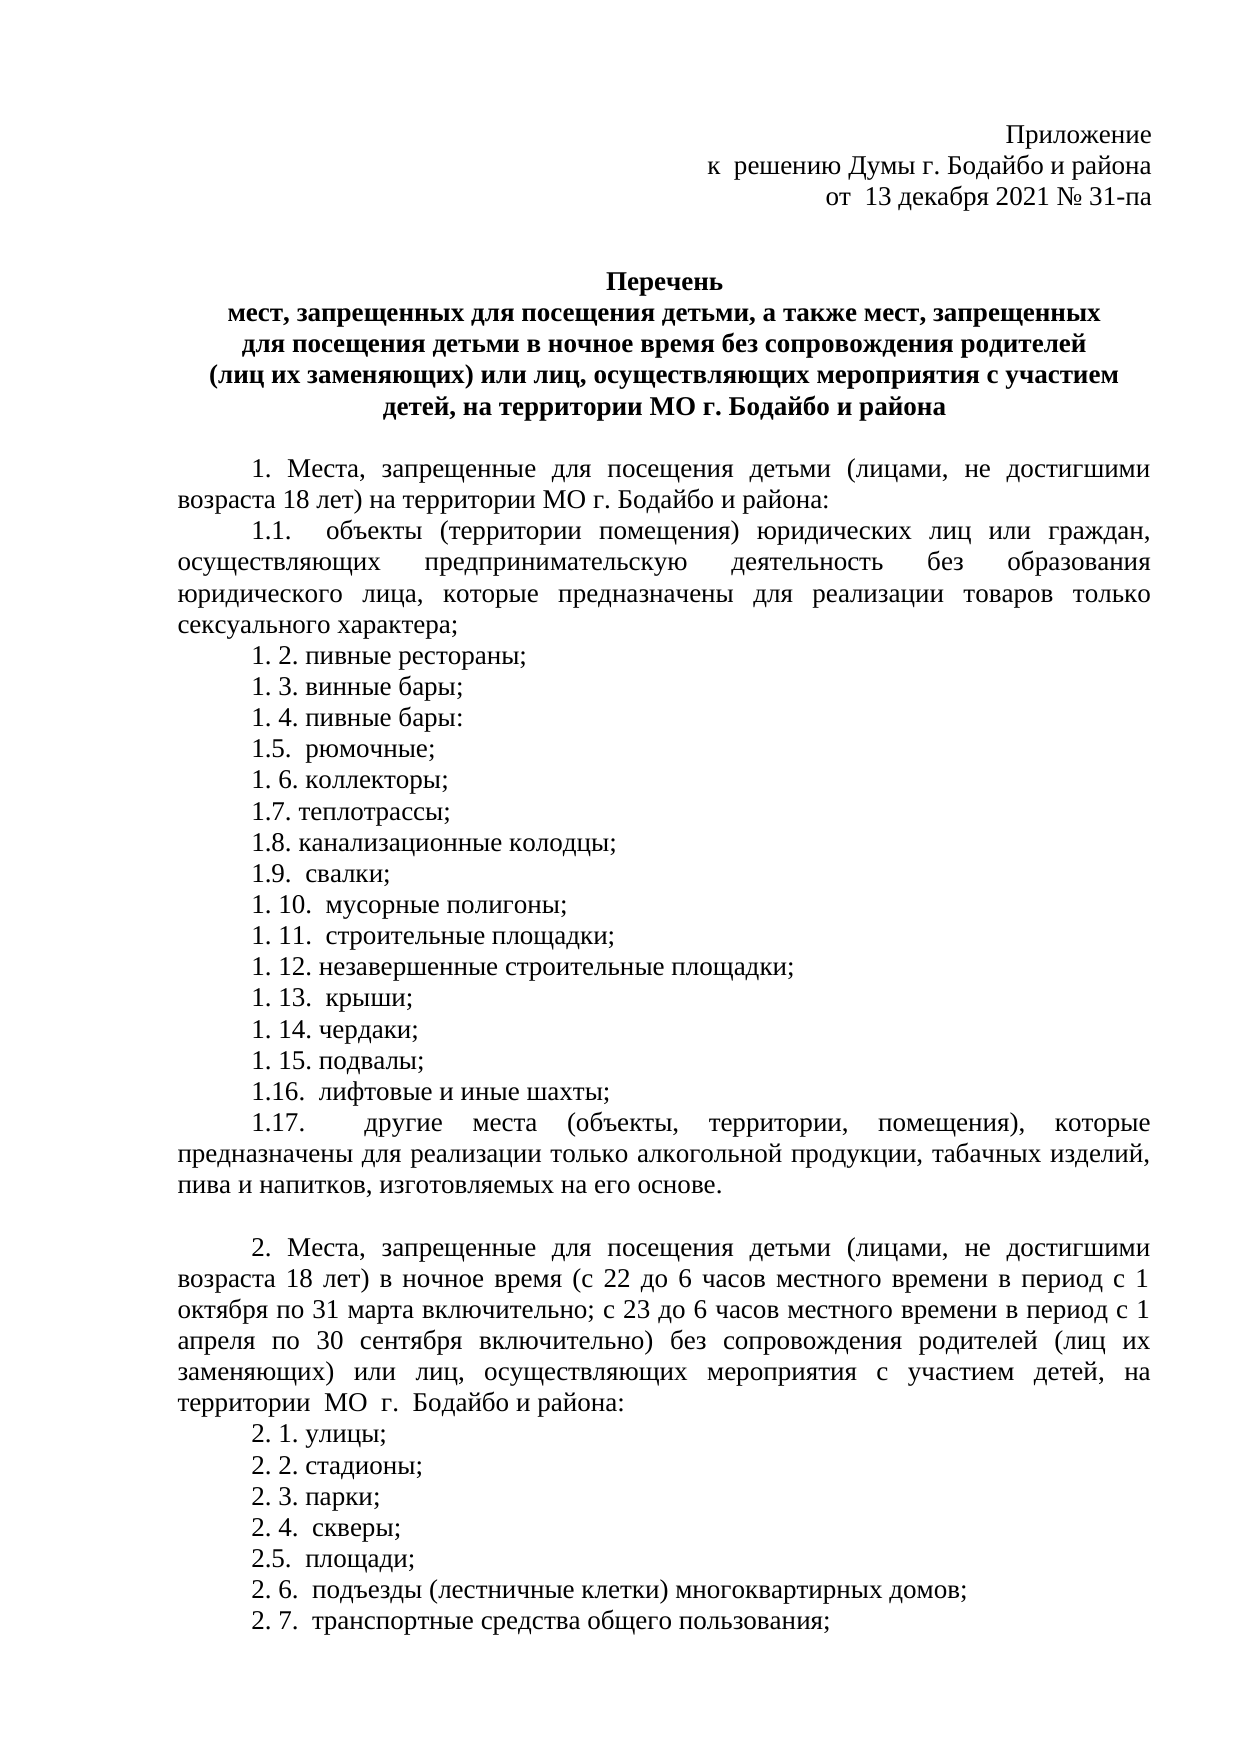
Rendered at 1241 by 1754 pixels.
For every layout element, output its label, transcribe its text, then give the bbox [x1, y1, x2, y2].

text 2. 2. стадионы; [177, 1449, 1152, 1480]
text 1.9. свалки; [177, 857, 1152, 888]
text 1. 10. мусорные полигоны; [177, 888, 1152, 919]
text 1. 15. подвалы; [177, 1044, 1152, 1075]
text 1. Места, запрещенные для посещения детьми (лицами, не достигшими возраста 18 лет) на территории МО г. Бодайбо и района: [177, 452, 1152, 514]
text к решению Думы г. Бодайбо и района [177, 149, 1152, 180]
text 2. 4. скверы; [177, 1511, 1152, 1542]
text 1. 3. винные бары; [177, 670, 1152, 701]
text 1. 12. незавершенные строительные площадки; [177, 950, 1152, 982]
text 2. Места, запрещенные для посещения детьми (лицами, не достигшими возраста 18 лет) в ночное время (с 22 до 6 часов местного времени в период с 1 октября по 31 марта включительно; с 23 до 6 часов местного времени в период с 1 апреля по 30 сентября включительно) без сопровождения родителей (лиц их заменяющих) или лиц, осуществляющих мероприятия с участием детей, на территории МО г. Бодайбо и района: [177, 1231, 1152, 1418]
text 1.1. объекты (территории помещения) юридических лиц или граждан, осуществляющих предпринимательскую деятельность без образования юридического лица, которые предназначены для реализации товаров только сексуального характера; [177, 514, 1152, 639]
text Приложение [177, 118, 1152, 149]
text 1.17. другие места (объекты, территории, помещения), которые предназначены для реализации только алкогольной продукции, табачных изделий, пива и напитков, изготовляемых на его основе. [177, 1106, 1152, 1199]
text 1.7. теплотрассы; [177, 795, 1152, 826]
text 2. 6. подъезды (лестничные клетки) многоквартирных домов; [177, 1573, 1152, 1604]
text 2. 1. улицы; [177, 1418, 1152, 1449]
text 1. 6. коллекторы; [177, 763, 1152, 795]
text 1.5. рюмочные; [177, 732, 1152, 763]
subtitle Перечень мест, запрещенных для посещения детьми, а также мест, запрещенных для посещения детьми в ночное время без сопровождения родителей (лиц их заменяющих) или лиц, осуществляющих мероприятия с участием детей, на территории МО г. Бодайбо и района [177, 265, 1152, 421]
text 2. 7. транспортные средства общего пользования; [177, 1604, 1152, 1636]
text 2. 3. парки; [177, 1480, 1152, 1511]
text 1. 14. чердаки; [177, 1013, 1152, 1044]
text 2.5. площади; [177, 1542, 1152, 1573]
text 1. 13. крыши; [177, 982, 1152, 1013]
text 1.8. канализационные колодцы; [177, 826, 1152, 857]
text 1. 11. строительные площадки; [177, 919, 1152, 950]
text 1.16. лифтовые и иные шахты; [177, 1075, 1152, 1106]
text 1. 4. пивные бары: [177, 701, 1152, 732]
text от 13 декабря 2021 № 31-па [177, 180, 1152, 212]
text 1. 2. пивные рестораны; [177, 639, 1152, 670]
